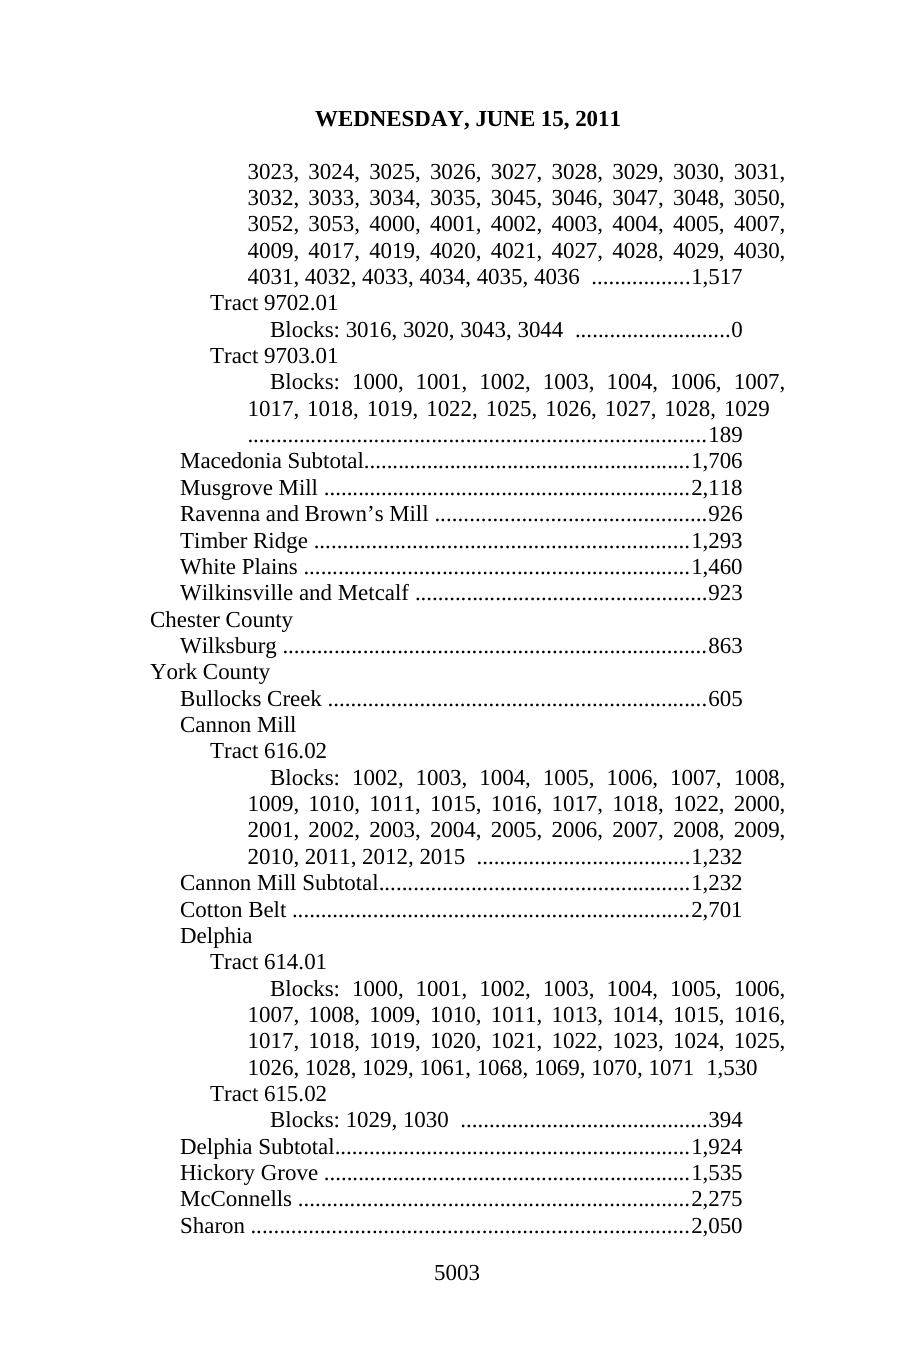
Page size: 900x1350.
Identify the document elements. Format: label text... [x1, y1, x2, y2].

text Wilkinsville and Metcalf 923 [157, 579, 786, 606]
text Cannon Mill [157, 711, 786, 737]
text Tract 615.02 [187, 1080, 786, 1106]
text Cotton Belt 2,701 [157, 896, 786, 922]
text Ravenna and Brown’s Mill 926 [157, 500, 786, 527]
text Hickory Grove 1,535 [157, 1159, 786, 1186]
text Musgrove Mill 2,118 [157, 474, 786, 500]
text Macedonia Subtotal 1,706 [157, 448, 786, 474]
text Blocks: 1000, 1001, 1002, 1003, 1004, 1006, 1007, 1017, 1018, 1019, 1022, 1025, 1026, 1027, 1028, 1029 189 [247, 368, 786, 448]
text Cannon Mill Subtotal 1,232 [157, 869, 786, 896]
text Blocks: 1000, 1001, 1002, 1003, 1004, 1005, 1006, 1007, 1008, 1009, 1010, 1011, 1013, 1014, 1015, 1016, 1017, 1018, 1019, 1020, 1021, 1022, 1023, 1024, 1025, 1026, 1028, 1029, 1061, 1068, 1069, 1070, 1071 1,530 [247, 975, 786, 1080]
text Tract 614.01 [187, 948, 786, 975]
text Delphia [157, 922, 786, 948]
text Tract 616.02 [187, 737, 786, 764]
text Timber Ridge 1,293 [157, 527, 786, 553]
text Blocks: 1029, 1030 394 [247, 1106, 786, 1133]
text Wilksburg 863 [157, 632, 786, 658]
text Tract 9702.01 [187, 289, 786, 316]
text Tract 9703.01 [187, 342, 786, 368]
text White Plains 1,460 [157, 553, 786, 579]
text York County [127, 658, 786, 685]
text Chester County [127, 606, 786, 632]
text Sharon 2,050 [157, 1212, 786, 1238]
text Bullocks Creek 605 [157, 685, 786, 711]
text Blocks: 1002, 1003, 1004, 1005, 1006, 1007, 1008, 1009, 1010, 1011, 1015, 1016, 1017, 1018, 1022, 2000, 2001, 2002, 2003, 2004, 2005, 2006, 2007, 2008, 2009, 2010, 2011, 2012, 2015 1,232 [247, 764, 786, 869]
text Blocks: 3016, 3020, 3043, 3044 0 [247, 316, 786, 342]
text Delphia Subtotal 1,924 [157, 1133, 786, 1159]
text McConnells 2,275 [157, 1186, 786, 1212]
